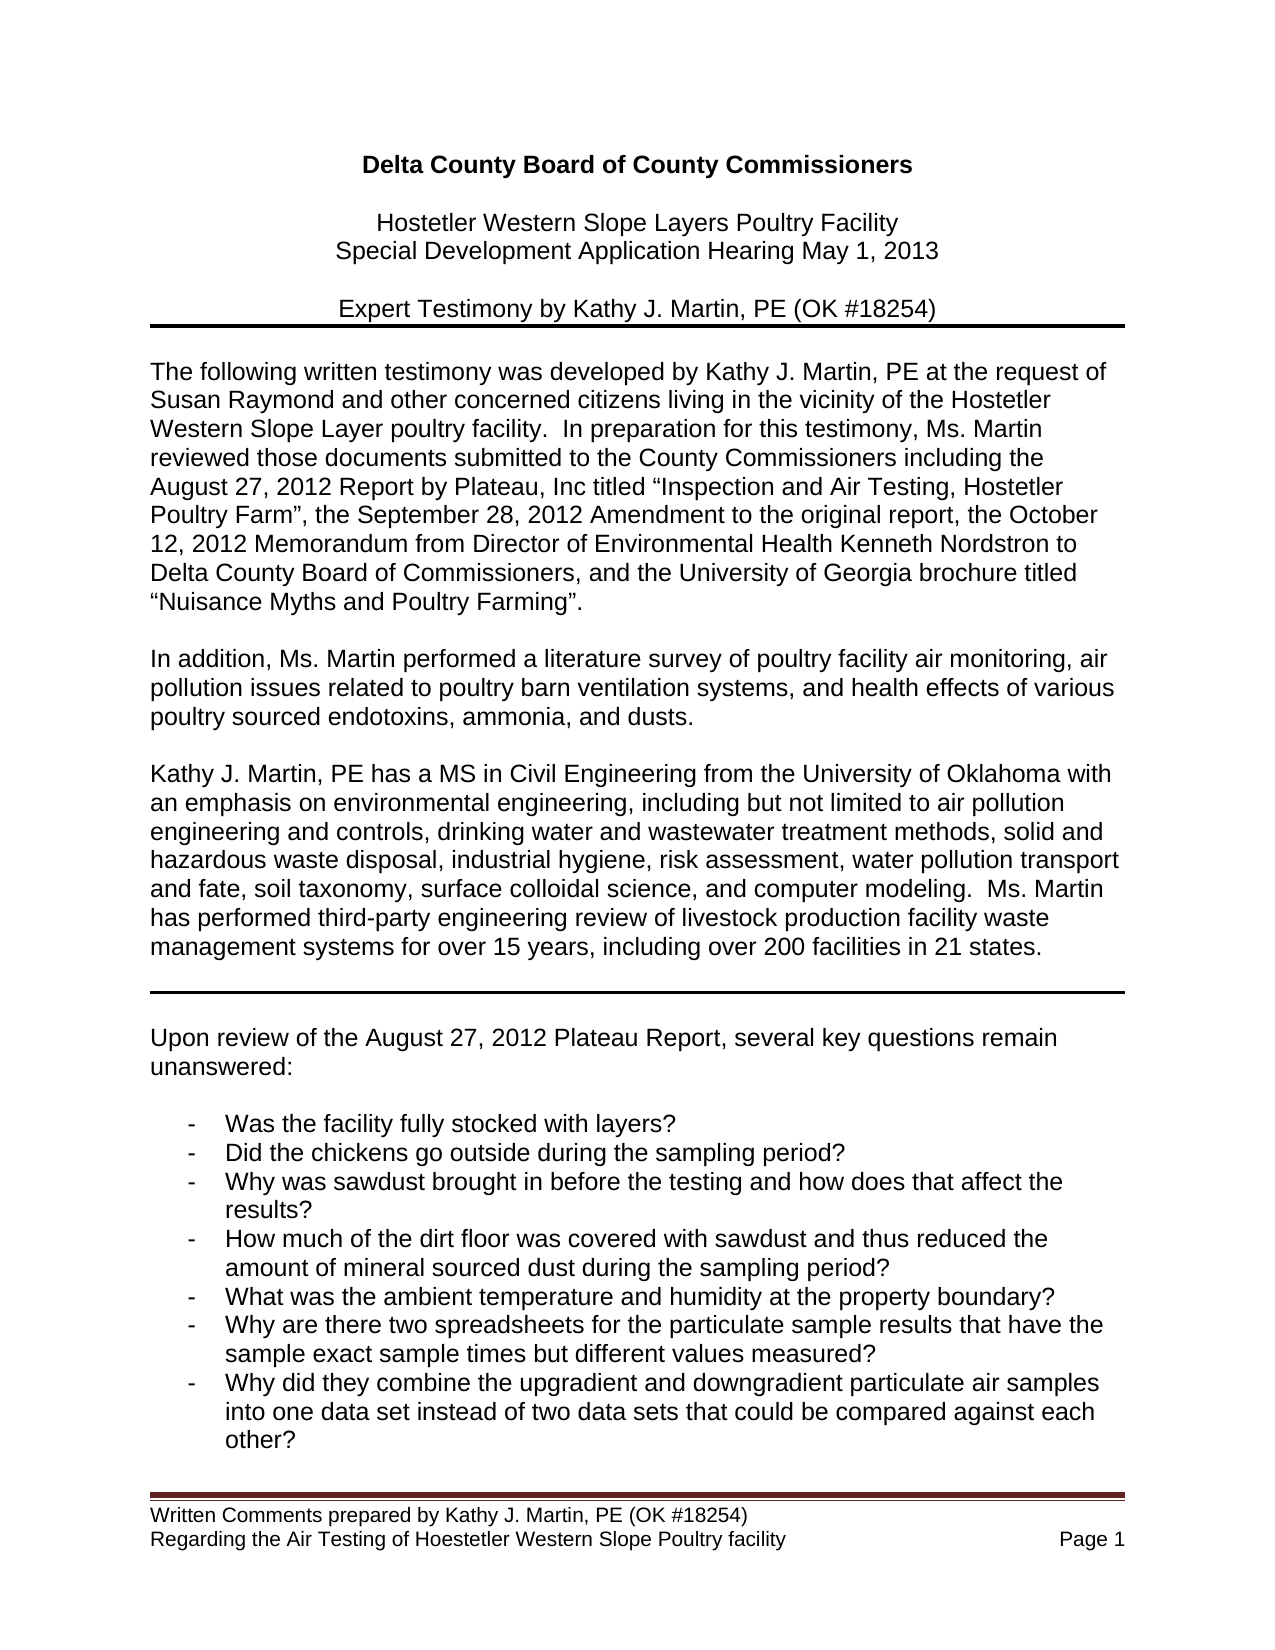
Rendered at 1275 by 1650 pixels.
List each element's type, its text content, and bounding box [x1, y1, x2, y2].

text In addition, Ms. Martin performed a literature survey of poultry facility air monitoring, air pollution issues related to poultry barn ventilation systems, and health effects of various poultry sourced endotoxins, ammonia, and dusts. [150, 644, 1125, 730]
list Why did they combine the upgradient and downgradient particulate air samples into one data set instead of two data sets that could be compared against each other? [187, 1368, 1125, 1454]
list Why are there two spreadsheets for the particulate sample results that have the sample exact sample times but different values measured? [187, 1310, 1125, 1368]
text Expert Testimony by Kathy J. Martin, PE (OK #18254) [150, 294, 1125, 324]
text Hostetler Western Slope Layers Poultry Facility [150, 207, 1125, 236]
list How much of the dirt floor was covered with sawdust and thus reduced the amount of mineral sourced dust during the sampling period? [187, 1224, 1125, 1282]
text Delta County Board of County Commissioners [150, 150, 1125, 179]
text Special Development Application Hearing May 1, 2013 [150, 236, 1125, 265]
list Why was sawdust brought in before the testing and how does that affect the results? [187, 1167, 1125, 1224]
list Was the facility fully stocked with layers? [187, 1109, 1125, 1138]
list Did the chickens go outside during the sampling period? [187, 1138, 1125, 1167]
text Kathy J. Martin, PE has a MS in Civil Engineering from the University of Oklahoma with an emphasis on environmental engineering, including but not limited to air pollution engineering and controls, drinking water and wastewater treatment methods, solid and hazardous waste disposal, industrial hygiene, risk assessment, water pollution transport and fate, soil taxonomy, surface colloidal science, and computer modeling. Ms. Martin has performed third-party engineering review of livestock production facility waste management systems for over 15 years, including over 200 facilities in 21 states. [150, 759, 1125, 960]
text Upon review of the August 27, 2012 Plateau Report, several key questions remain unanswered: [150, 1023, 1125, 1080]
text The following written testimony was developed by Kathy J. Martin, PE at the request of Susan Raymond and other concerned citizens living in the vicinity of the Hostetler Western Slope Layer poultry facility. In preparation for this testimony, Ms. Martin reviewed those documents submitted to the County Commissioners including the August 27, 2012 Report by Plateau, Inc titled “Inspection and Air Testing, Hostetler Poultry Farm”, the September 28, 2012 Amendment to the original report, the October 12, 2012 Memorandum from Director of Environmental Health Kenneth Nordstron to Delta County Board of Commissioners, and the University of Georgia brochure titled “Nuisance Myths and Poultry Farming”. [150, 356, 1125, 615]
list What was the ambient temperature and humidity at the property boundary? [187, 1282, 1125, 1310]
